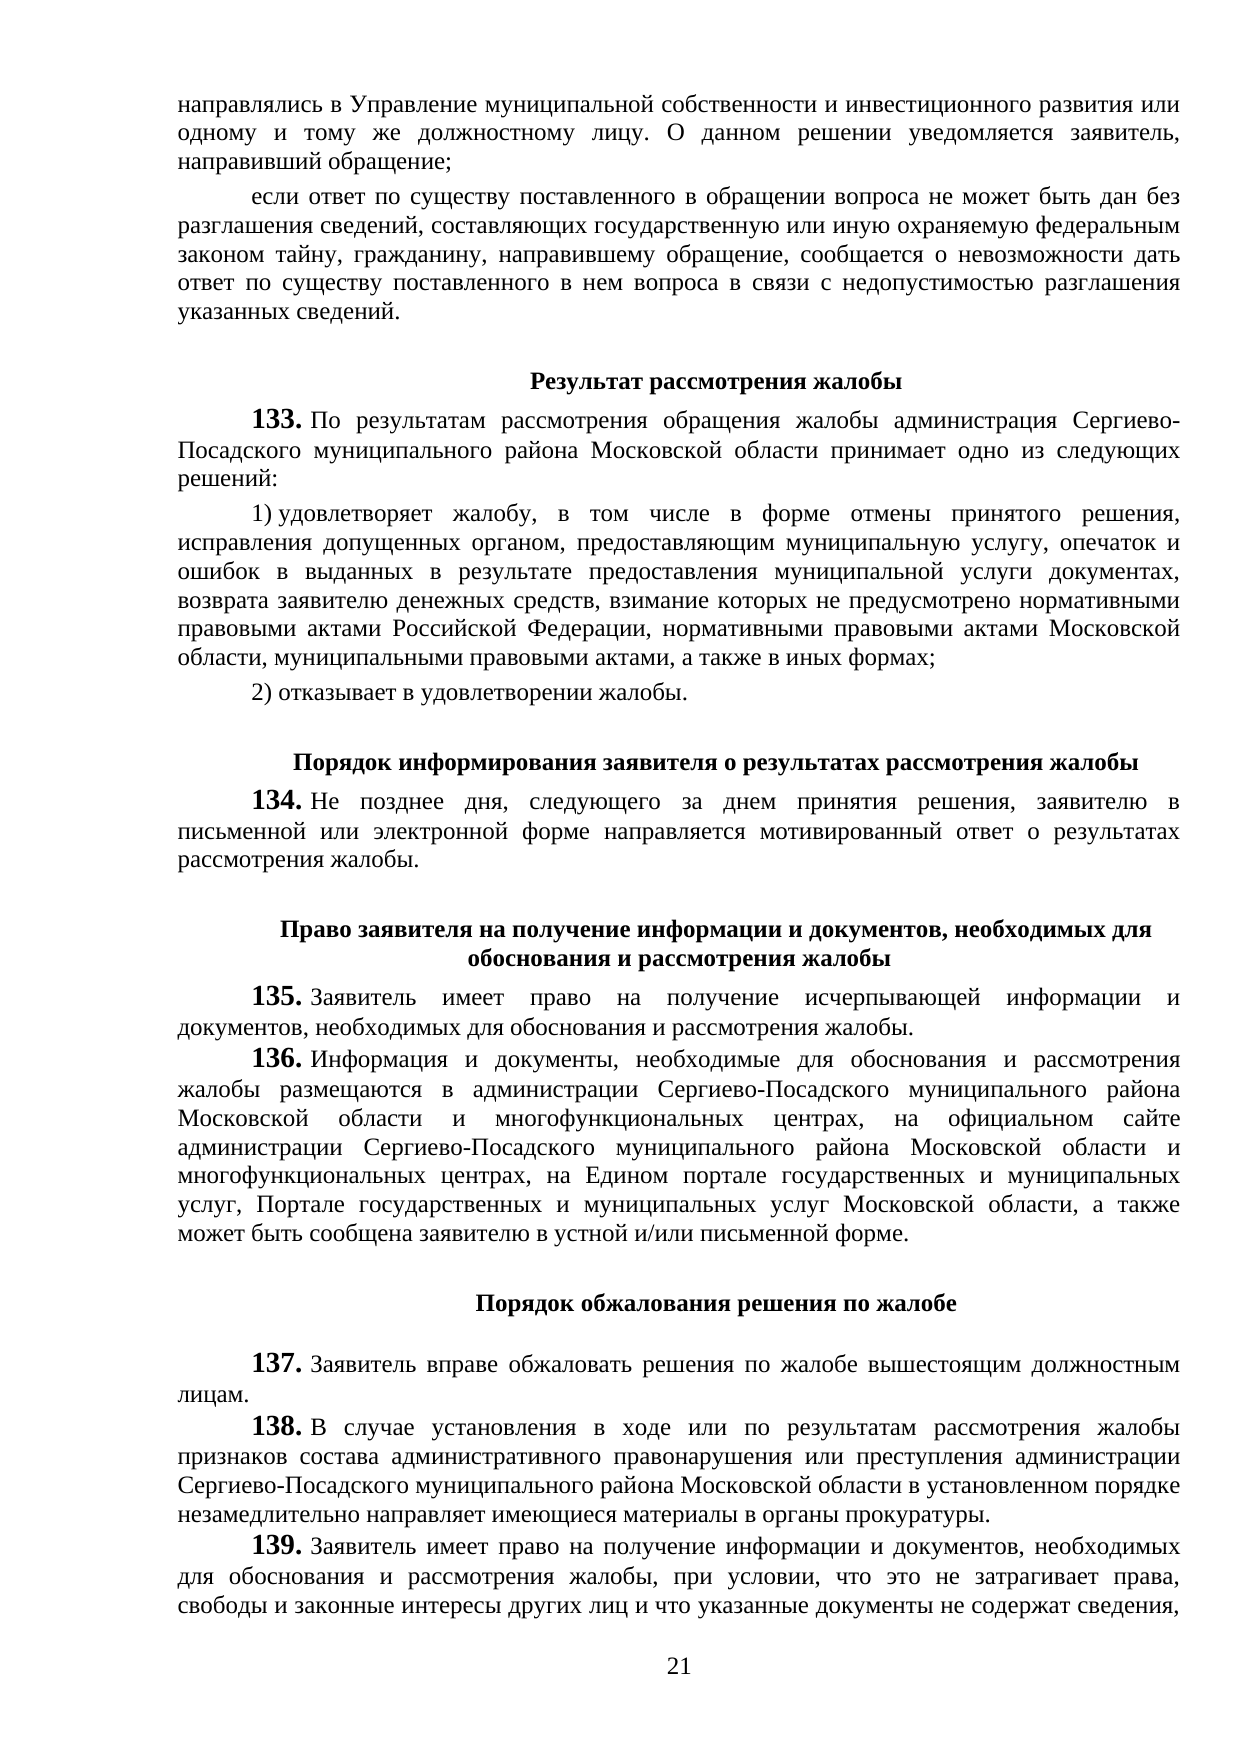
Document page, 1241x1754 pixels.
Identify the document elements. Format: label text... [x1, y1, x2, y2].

list Заявитель имеет право на получение исчерпывающей информации и документов, необходимых для обоснования и рассмотрения жалобы. [177, 978, 1181, 1041]
text Результат рассмотрения жалобы [177, 366, 1181, 395]
text если ответ по существу поставленного в обращении вопроса не может быть дан без разглашения сведений, составляющих государственную или иную охраняемую федеральным законом тайну, гражданину, направившему обращение, сообщается о невозможности дать ответ по существу поставленного в нем вопроса в связи с недопустимостью разглашения указанных сведений. [177, 181, 1181, 325]
list Не позднее дня, следующего за днем принятия решения, заявителю в письменной или электронной форме направляется мотивированный ответ о результатах рассмотрения жалобы. [177, 782, 1181, 873]
list Информация и документы, необходимые для обоснования и рассмотрения жалобы размещаются в администрации Сергиево-Посадского муниципального района Московской области и многофункциональных центрах, на официальном сайте администрации Сергиево-Посадского муниципального района Московской области и многофункциональных центрах, на Едином портале государственных и муниципальных услуг, Портале государственных и муниципальных услуг Московской области, а также может быть сообщена заявителю в устной и/или письменной форме. [177, 1041, 1181, 1247]
text Право заявителя на получение информации и документов, необходимых для обоснования и рассмотрения жалобы [177, 914, 1181, 972]
list По результатам рассмотрения обращения жалобы администрация Сергиево-Посадского муниципального района Московской области принимает одно из следующих решений: [177, 401, 1181, 492]
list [177, 1527, 1181, 1618]
list Порядок обжалования решения по жалобе [177, 1288, 1181, 1317]
list Заявитель вправе обжаловать решения по жалобе вышестоящим должностным лицам. [177, 1345, 1181, 1408]
list В случае установления в ходе или по результатам рассмотрения жалобы признаков состава административного правонарушения или преступления администрации Сергиево-Посадского муниципального района Московской области в установленном порядке незамедлительно направляет имеющиеся материалы в органы прокуратуры. [177, 1408, 1181, 1527]
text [177, 89, 1181, 175]
text 1) удовлетворяет жалобу, в том числе в форме отмены принятого решения, исправления допущенных органом, предоставляющим муниципальную услугу, опечаток и ошибок в выданных в результате предоставления муниципальной услуги документах, возврата заявителю денежных средств, взимание которых не предусмотрено нормативными правовыми актами Российской Федерации, нормативными правовыми актами Московской области, муниципальными правовыми актами, а также в иных формах; [177, 498, 1181, 671]
text 2) отказывает в удовлетворении жалобы. [177, 677, 1181, 706]
text Порядок информирования заявителя о результатах рассмотрения жалобы [177, 747, 1181, 776]
